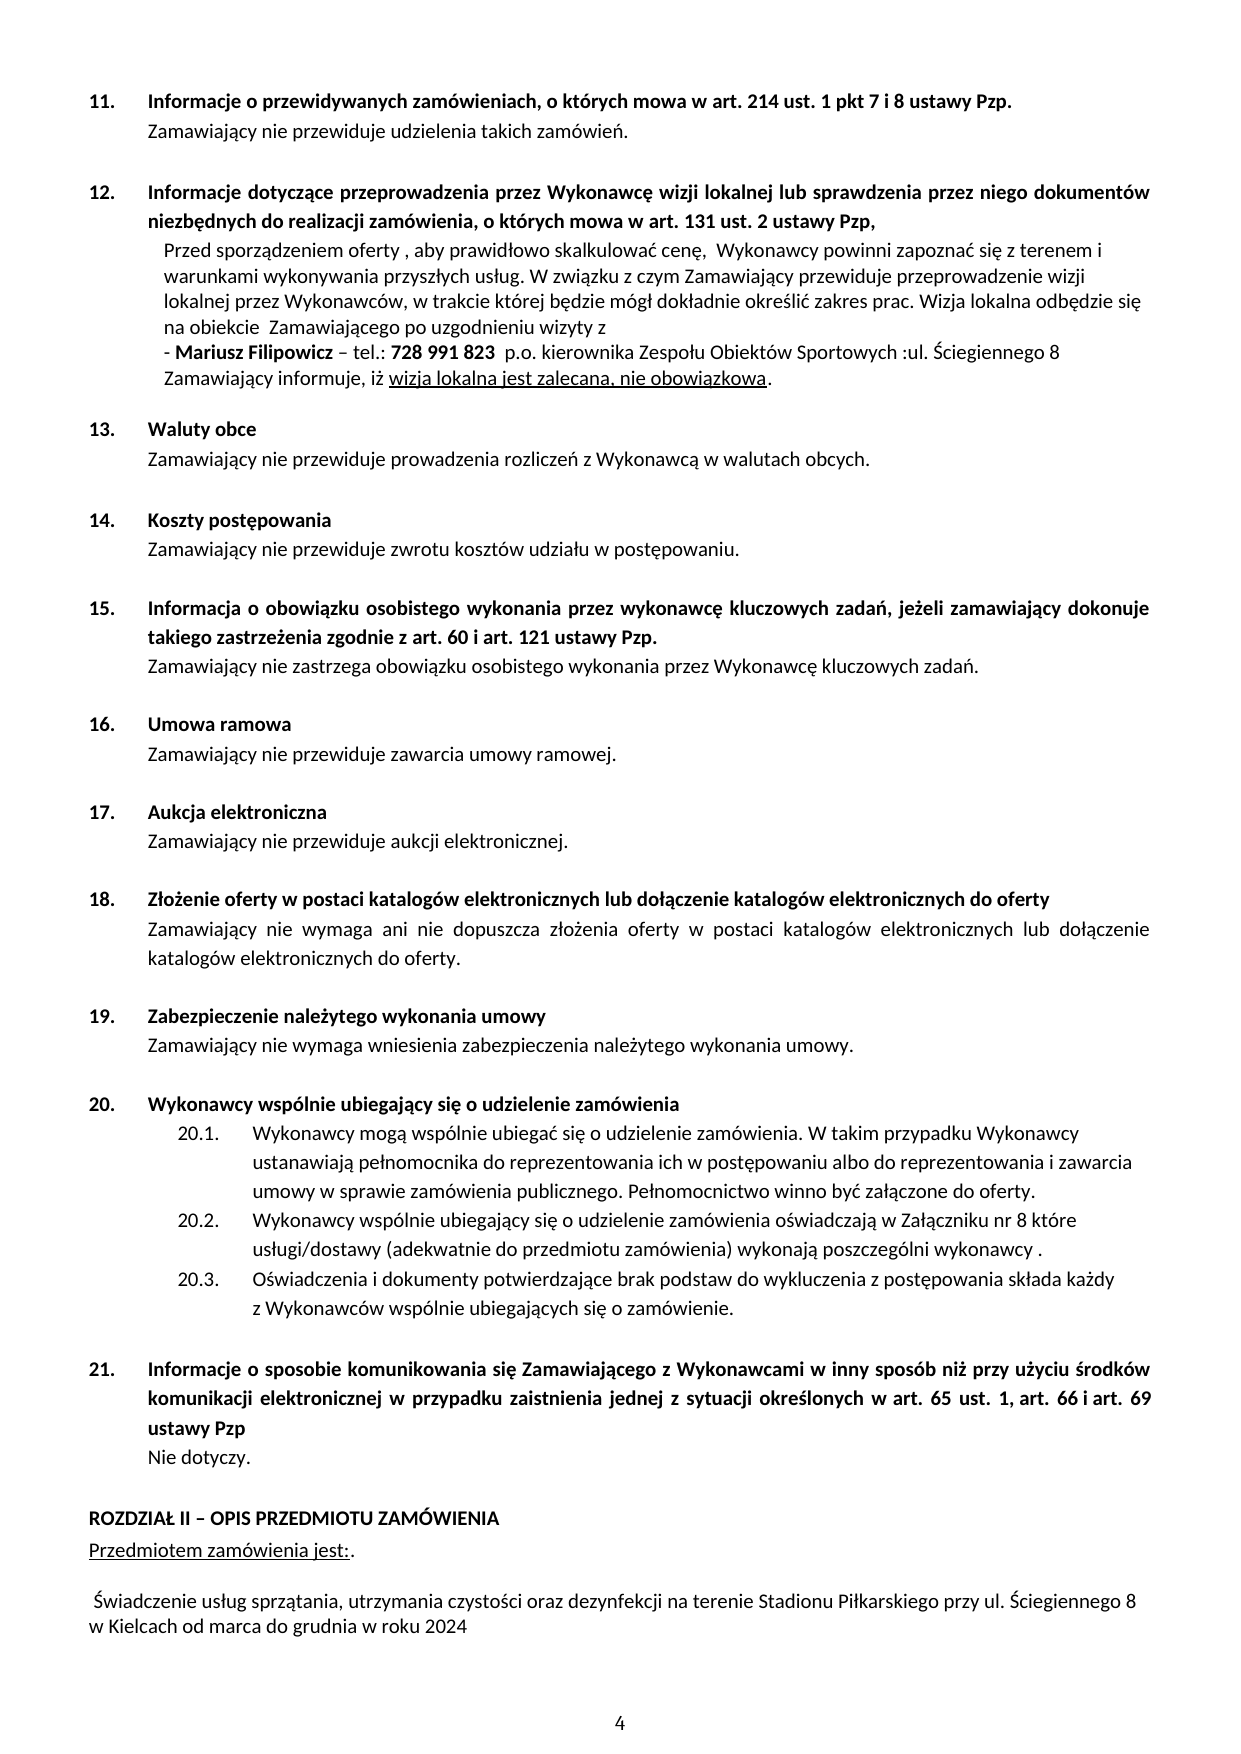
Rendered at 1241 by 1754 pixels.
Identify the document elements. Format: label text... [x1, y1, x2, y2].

list - Mariusz Filipowicz – tel.: 728 991 823 p.o. kierownika Zespołu Obiektów Sportowych :ul. Ściegiennego 8 [164, 339, 1152, 365]
list Waluty obce [89, 417, 1152, 442]
list Zamawiający nie przewiduje udzielenia takich zamówień. [148, 118, 1152, 143]
list Zamawiający nie przewiduje prowadzenia rozliczeń z Wykonawcą w walutach obcych. [148, 446, 1152, 471]
list Aukcja elektroniczna [89, 799, 1152, 824]
list Koszty postępowania [89, 507, 1152, 533]
list Informacje o sposobie komunikowania się Zamawiającego z Wykonawcami w inny sposób niż przy użyciu środków komunikacji elektronicznej w przypadku zaistnienia jednej z sytuacji określonych w art. 65 ust. 1, art. 66 i art. 69 ustawy Pzp [89, 1356, 1152, 1440]
list Zamawiający nie przewiduje zawarcia umowy ramowej. [148, 741, 1152, 766]
list Złożenie oferty w postaci katalogów elektronicznych lub dołączenie katalogów elektronicznych do oferty [89, 887, 1152, 912]
list Oświadczenia i dokumenty potwierdzające brak podstaw do wykluczenia z postępowania składa każdy z Wykonawców wspólnie ubiegających się o zamówienie. [177, 1266, 1152, 1320]
list Informacje o przewidywanych zamówieniach, o których mowa w art. 214 ust. 1 pkt 7 i 8 ustawy Pzp. [89, 89, 1152, 114]
text Świadczenie usług sprzątania, utrzymania czystości oraz dezynfekcji na terenie Stadionu Piłkarskiego przy ul. Ściegiennego 8 w Kielcach od marca do grudnia w roku 2024 [89, 1588, 1152, 1639]
text Przedmiotem zamówienia jest:. [89, 1537, 1152, 1563]
list Przed sporządzeniem oferty , aby prawidłowo skalkulować cenę, Wykonawcy powinni zapoznać się z terenem i warunkami wykonywania przyszłych usług. W związku z czym Zamawiający przewiduje przeprowadzenie wizji lokalnej przez Wykonawców, w trakcie której będzie mógł dokładnie określić zakres prac. Wizja lokalna odbędzie się na obiekcie Zamawiającego po uzgodnieniu wizyty z [164, 238, 1152, 339]
list Zamawiający nie zastrzega obowiązku osobistego wykonania przez Wykonawcę kluczowych zadań. [148, 653, 1152, 679]
list Zabezpieczenie należytego wykonania umowy [89, 1003, 1152, 1029]
text Zamawiający informuje, iż wizja lokalna jest zalecana, nie obowiązkowa. [89, 365, 1152, 390]
list Wykonawcy mogą wspólnie ubiegać się o udzielenie zamówienia. W takim przypadku Wykonawcy ustanawiają pełnomocnika do reprezentowania ich w postępowaniu albo do reprezentowania i zawarcia umowy w sprawie zamówienia publicznego. Pełnomocnictwo winno być załączone do oferty. [177, 1120, 1152, 1204]
list Umowa ramowa [89, 712, 1152, 737]
list Zamawiający nie wymaga wniesienia zabezpieczenia należytego wykonania umowy. [148, 1032, 1152, 1058]
list Zamawiający nie przewiduje aukcji elektronicznej. [148, 828, 1152, 854]
list Informacja o obowiązku osobistego wykonania przez wykonawcę kluczowych zadań, jeżeli zamawiający dokonuje takiego zastrzeżenia zgodnie z art. 60 i art. 121 ustawy Pzp. [89, 595, 1152, 649]
list Nie dotyczy. [148, 1444, 1152, 1469]
list Zamawiający nie wymaga ani nie dopuszcza złożenia oferty w postaci katalogów elektronicznych lub dołączenie katalogów elektronicznych do oferty. [148, 916, 1152, 970]
text ROZDZIAŁ II – OPIS PRZEDMIOTU ZAMÓWIENIA [89, 1506, 1152, 1531]
list Wykonawcy wspólnie ubiegający się o udzielenie zamówienia oświadczają w Załączniku nr 8 które usługi/dostawy (adekwatnie do przedmiotu zamówienia) wykonają poszczególni wykonawcy . [177, 1207, 1152, 1262]
list Informacje dotyczące przeprowadzenia przez Wykonawcę wizji lokalnej lub sprawdzenia przez niego dokumentów niezbędnych do realizacji zamówienia, o których mowa w art. 131 ust. 2 ustawy Pzp, [89, 179, 1152, 234]
list Wykonawcy wspólnie ubiegający się o udzielenie zamówienia [89, 1091, 1152, 1116]
list Zamawiający nie przewiduje zwrotu kosztów udziału w postępowaniu. [148, 537, 1152, 562]
